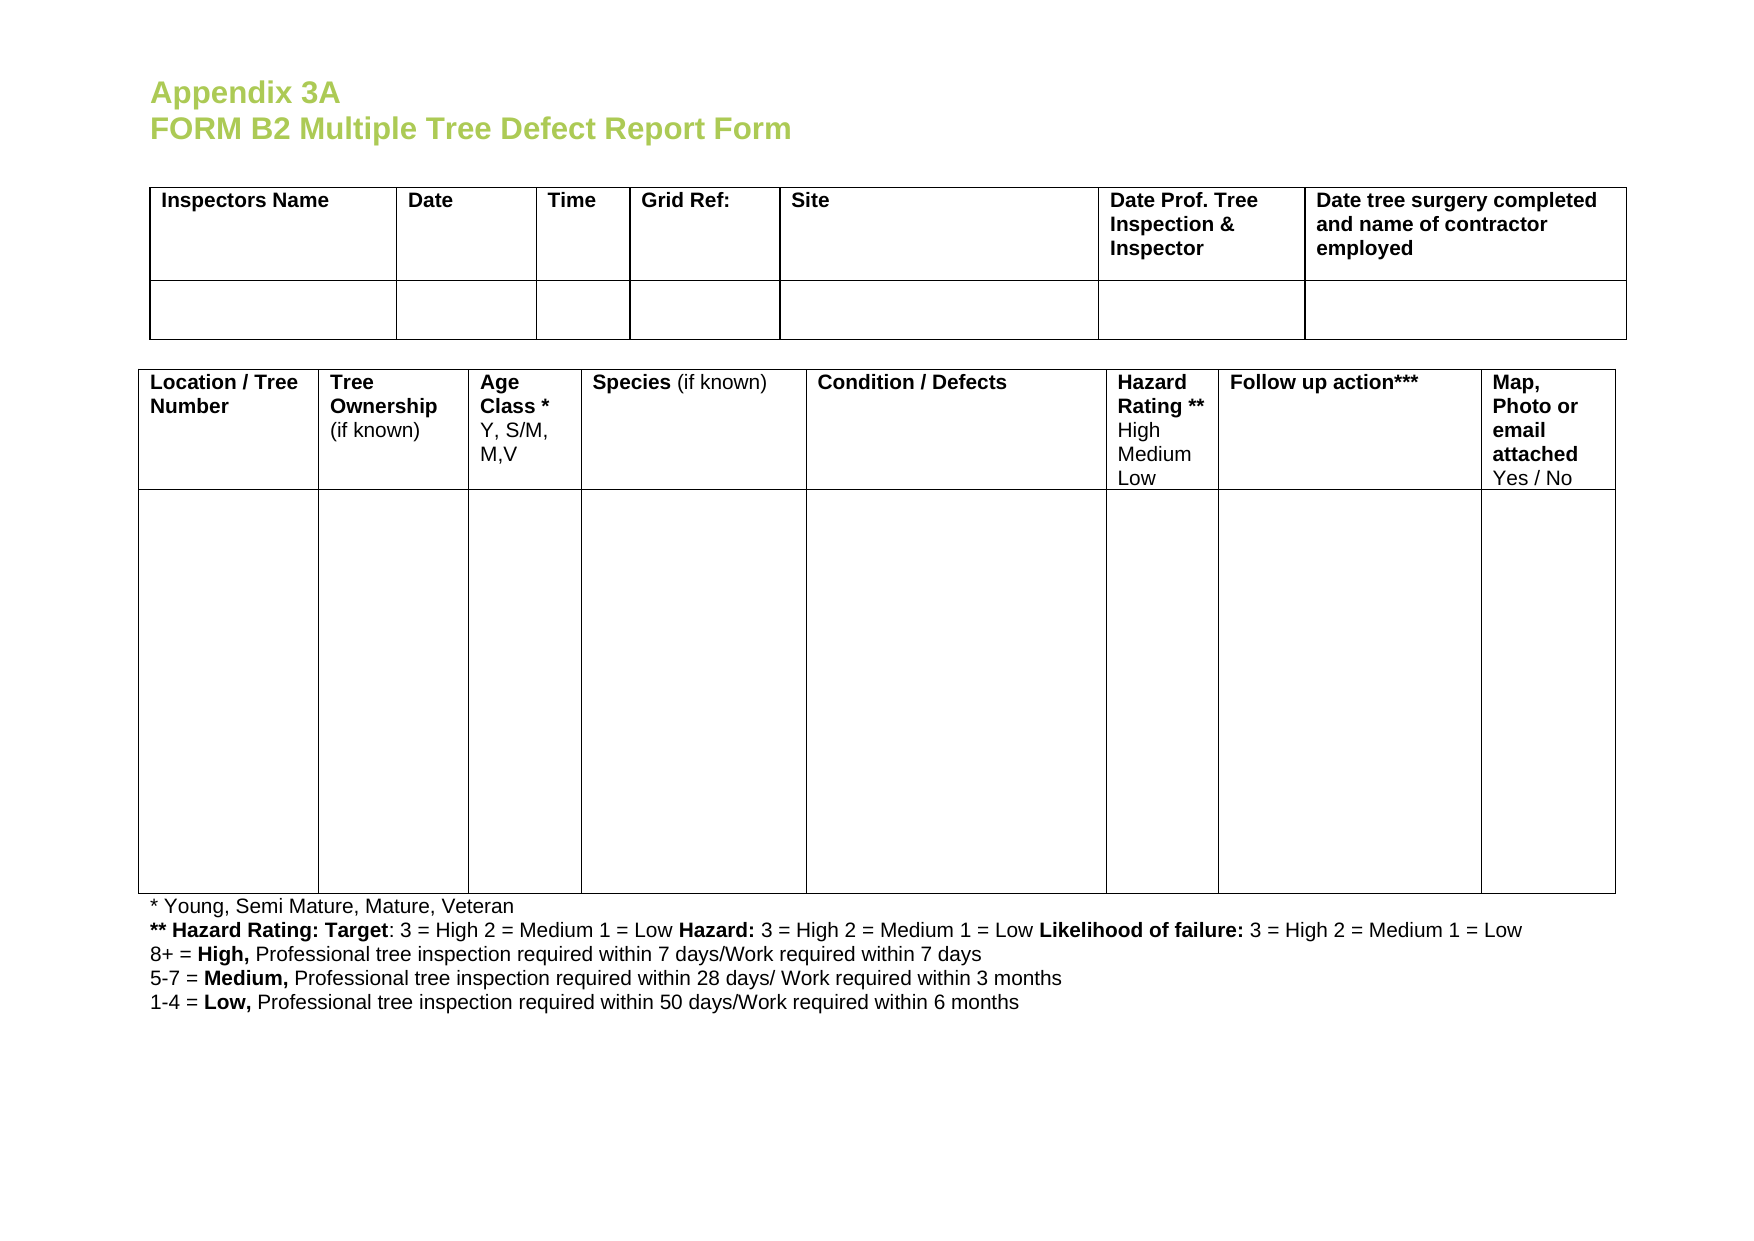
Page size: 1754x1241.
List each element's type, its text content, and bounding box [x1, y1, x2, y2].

table_header Grid Ref: [631, 188, 779, 280]
text 8+ = High, Professional tree inspection required within 7 days/Work required within 7 days [150, 942, 1604, 966]
table_header Tree Ownership (if known) [319, 370, 468, 489]
table_header Inspectors Name [151, 188, 396, 280]
table_cell [781, 281, 1098, 339]
table_header Location / Tree Number [139, 370, 318, 489]
table_header Follow up action*** [1219, 370, 1481, 489]
table_header Date tree surgery completed and name of contractor employed [1306, 188, 1626, 280]
table_header Map, Photo or email attached Yes / No [1482, 370, 1615, 489]
table_header Species (if known) [582, 370, 806, 489]
table_header Age Class * Y, S/M, M,V [469, 370, 581, 489]
table_header Time [537, 188, 629, 280]
text 5-7 = Medium, Professional tree inspection required within 28 days/ Work required within 3 months [150, 966, 1604, 990]
table_cell [397, 281, 536, 339]
table_header Site [781, 188, 1098, 280]
table_header Date Prof. Tree Inspection & Inspector [1099, 188, 1304, 280]
table_cell [469, 490, 581, 893]
table_cell [582, 490, 806, 893]
text 1-4 = Low, Professional tree inspection required within 50 days/Work required within 6 months [150, 990, 1604, 1014]
table_cell [1306, 281, 1626, 339]
table_header Date [397, 188, 536, 280]
table_cell [807, 490, 1106, 893]
table_cell [1107, 490, 1218, 893]
table_header Hazard Rating ** High Medium Low [1107, 370, 1218, 489]
table_cell [319, 490, 468, 893]
table_header Condition / Defects [807, 370, 1106, 489]
text ** Hazard Rating: Target: 3 = High 2 = Medium 1 = Low Hazard: 3 = High 2 = Medium 1 = Low Likelihood of failure: 3 = High 2 = Medium 1 = Low [150, 918, 1604, 942]
table_cell [1099, 281, 1304, 339]
table_cell [537, 281, 629, 339]
table_cell [631, 281, 779, 339]
table_cell [1219, 490, 1481, 893]
table_cell [139, 490, 318, 893]
table_cell [1482, 490, 1615, 893]
text * Young, Semi Mature, Mature, Veteran [150, 894, 1604, 918]
table_cell [151, 281, 396, 339]
